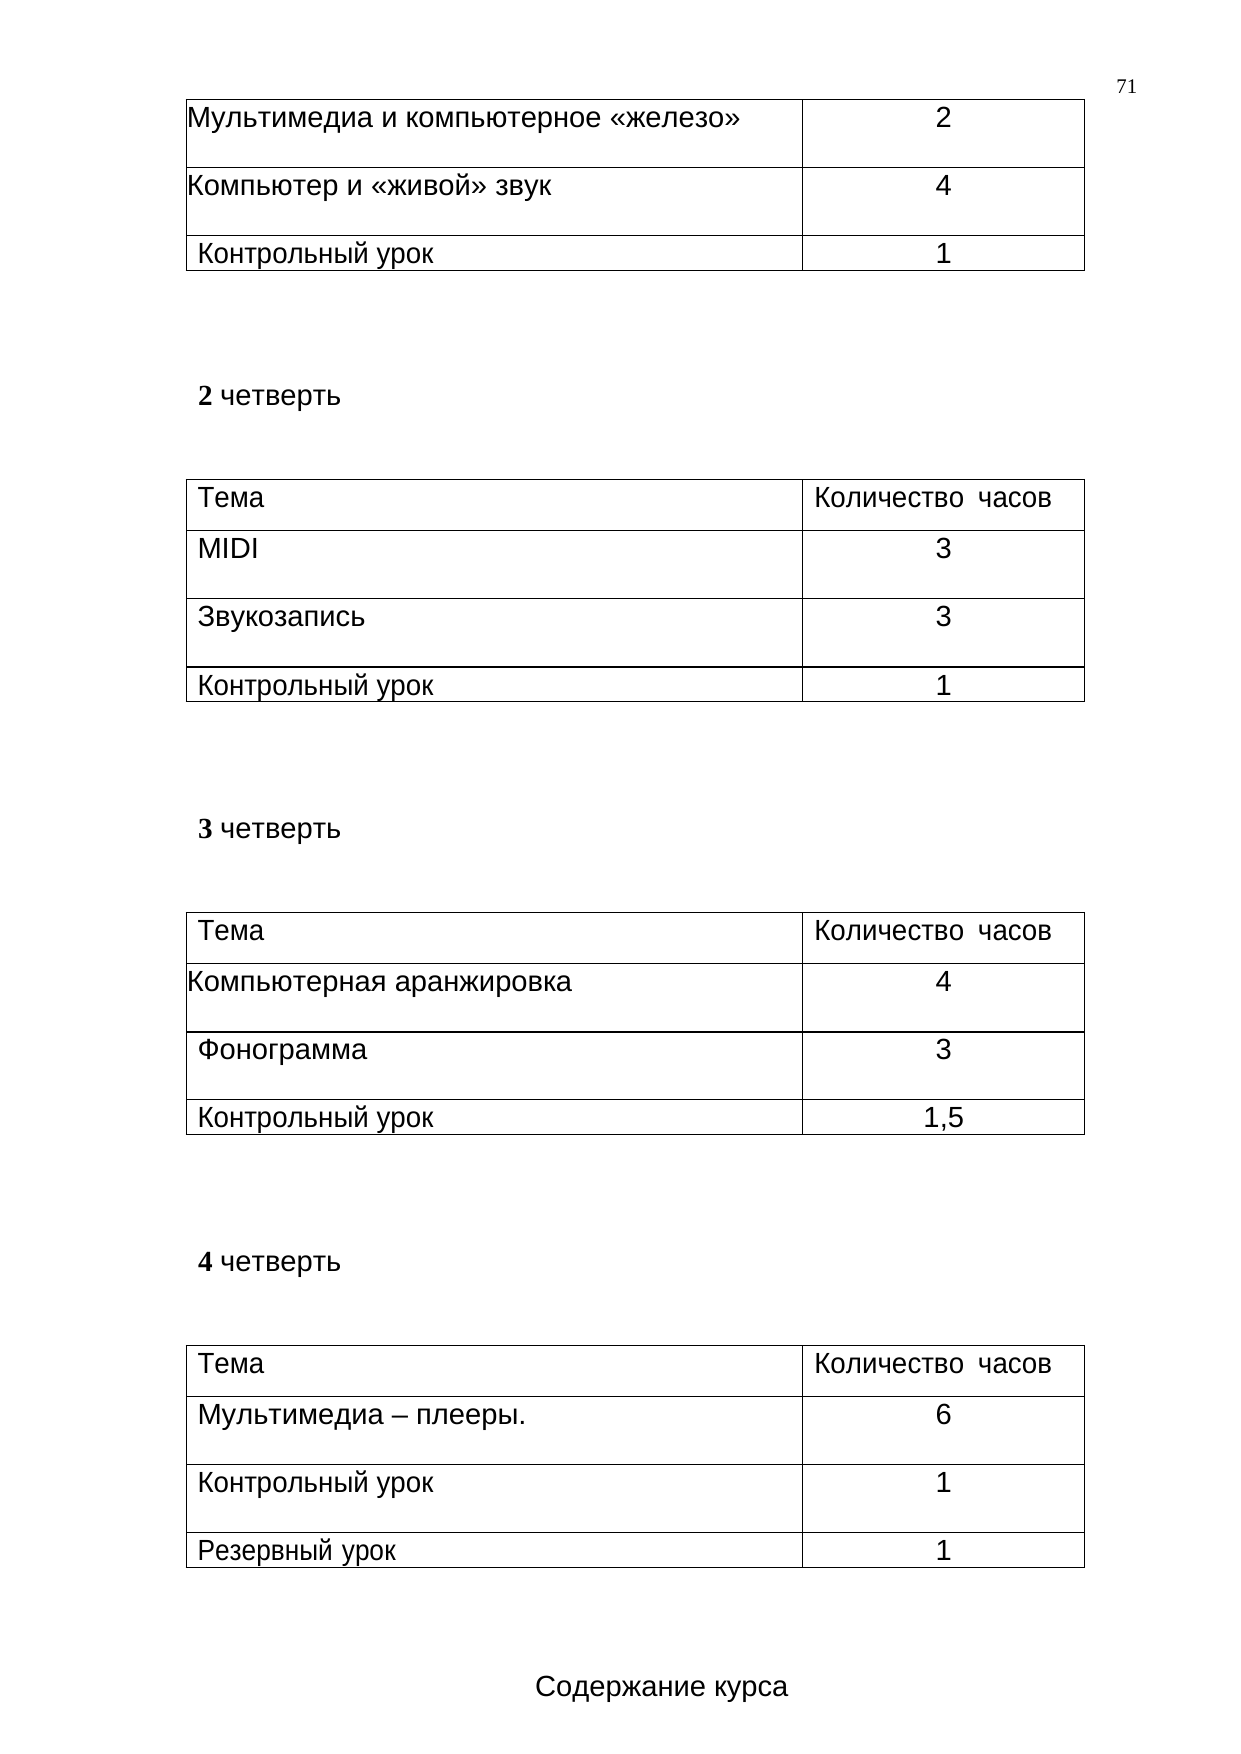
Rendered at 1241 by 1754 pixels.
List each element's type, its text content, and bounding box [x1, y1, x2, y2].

table_cell Звукозапись [187, 599, 802, 666]
table_cell 1 [803, 668, 1084, 701]
table_cell 1 [803, 236, 1084, 269]
table_cell Компьютер и «живой» звук [187, 168, 802, 235]
table_cell Контрольный урок [187, 236, 802, 269]
table_cell 6 [803, 1397, 1084, 1464]
table_header Количество часов [803, 480, 1084, 530]
table_header Тема [187, 1346, 802, 1396]
table_cell 2 [803, 100, 1084, 167]
table_cell Резервный урок [187, 1533, 802, 1567]
table_cell 1,5 [803, 1100, 1084, 1134]
table_cell 1 [803, 1465, 1084, 1532]
list Содержание курса [175, 1669, 1148, 1702]
table_cell 3 [803, 599, 1084, 666]
list четверть [198, 811, 1148, 844]
table_cell Мультимедиа и компьютерное «железо» [187, 100, 802, 167]
table_cell Компьютерная аранжировка [187, 964, 802, 1031]
list четверть [198, 378, 1148, 411]
table_header Количество часов [803, 1346, 1084, 1396]
table_cell 4 [803, 168, 1084, 235]
list четверть [198, 1244, 1148, 1277]
table_cell 1 [803, 1533, 1084, 1567]
table_cell Контрольный урок [187, 1100, 802, 1134]
table_header Тема [187, 913, 802, 963]
table_cell 4 [803, 964, 1084, 1031]
table_cell Контрольный урок [187, 1465, 802, 1532]
table_cell Контрольный урок [187, 668, 802, 701]
table_cell Фонограмма [187, 1033, 802, 1099]
table_cell Мультимедиа – плееры. [187, 1397, 802, 1464]
table_header Тема [187, 480, 802, 530]
table_cell 3 [803, 531, 1084, 598]
table_cell 3 [803, 1033, 1084, 1099]
table_header Количество часов [803, 913, 1084, 963]
table_cell MIDI [187, 531, 802, 598]
